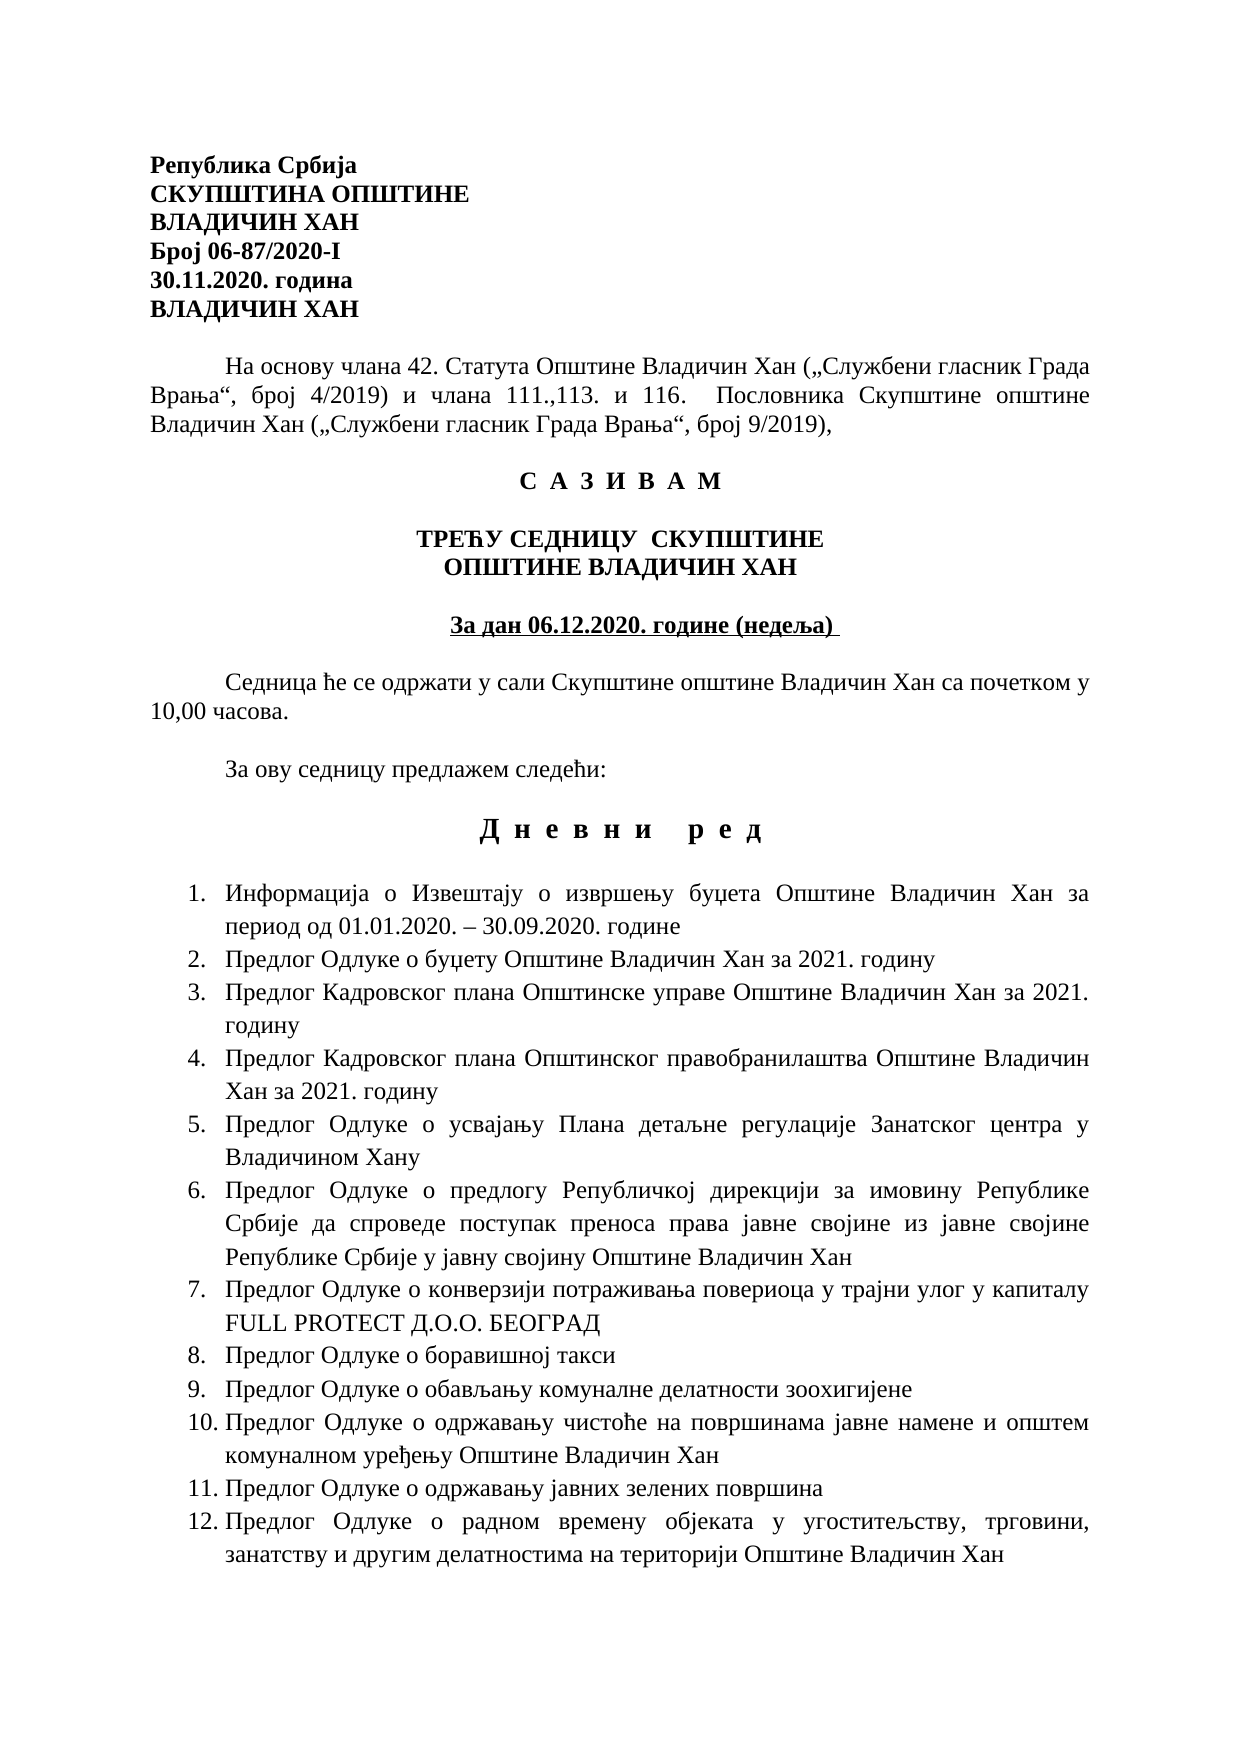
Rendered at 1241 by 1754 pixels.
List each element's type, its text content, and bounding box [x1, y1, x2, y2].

text Д н е в н и р е д [150, 811, 1090, 845]
list Предлог Одлуке о одржавању чистоће на површинама јавне намене и општем комуналном уређењу Општине Владичин Хан [187, 1407, 1090, 1468]
text Седница ће се одржати у сали Скупштине општине Владичин Хан са почетком у 10,00 часова. [150, 667, 1090, 725]
list Предлог Одлуке о усвајању Плана детаљне регулације Занатског центра у Владичином Хану [187, 1109, 1090, 1171]
text Република Србија [150, 150, 1090, 179]
list Предлог Одлуке о предлогу Републичкој дирекцији за имовину Републике Србије да спроведе поступак преноса права јавне својине из јавне својине Републике Србије у јавну својину Општине Владичин Хан [187, 1176, 1090, 1270]
list Предлог Одлуке о одржавању јавних зелених површина [187, 1473, 1090, 1501]
text На основу члана 42. Статута Општине Владичин Хан („Службени гласник Града Врања“, број 4/2019) и члана 111.,113. и 116. Пословника Скупштине општине Владичин Хан („Службени гласник Града Врања“, број 9/2019), [150, 351, 1090, 437]
list Предлог Одлуке о конверзији потраживања повериоца у трајни улог у капиталу FULL PROTECT Д.О.О. БЕОГРАД [187, 1274, 1090, 1336]
text СКУПШТИНА ОПШТИНЕ [150, 179, 1090, 207]
text С А З И В А М [150, 466, 1090, 495]
list Предлог Кадровског плана Општинске управе Општине Владичин Хан за 2021. годину [187, 977, 1090, 1039]
list Предлог Одлуке о обављању комуналне делатности зоохигијене [187, 1374, 1090, 1402]
text 30.11.2020. година [150, 265, 1090, 294]
text За ову седницу предлажем следећи: [150, 754, 1090, 782]
text Број 06-87/2020-I [150, 236, 1090, 265]
text ВЛАДИЧИН ХАН [150, 294, 1090, 322]
text За дан 06.12.2020. године (недеља) [375, 610, 1090, 639]
list Информација о Извештају о извршењу буџета Општине Владичин Хан за период од 01.01.2020. – 30.09.2020. године [187, 878, 1090, 940]
list Предлог Одлуке о боравишној такси [187, 1341, 1090, 1369]
text ОПШТИНЕ ВЛАДИЧИН ХАН [150, 552, 1090, 581]
list Предлог Одлуке о радном времену објеката у угоститељству, трговини, занатству и другим делатностима на територији Општине Владичин Хан [187, 1506, 1090, 1567]
text ТРЕЋУ СЕДНИЦУ СКУПШТИНЕ [150, 524, 1090, 552]
text ВЛАДИЧИН ХАН [150, 207, 1090, 236]
list Предлог Одлуке о буџету Општине Владичин Хан за 2021. годину [187, 944, 1090, 973]
list Предлог Кадровског плана Општинског правобранилаштва Општине Владичин Хан за 2021. годину [187, 1043, 1090, 1105]
